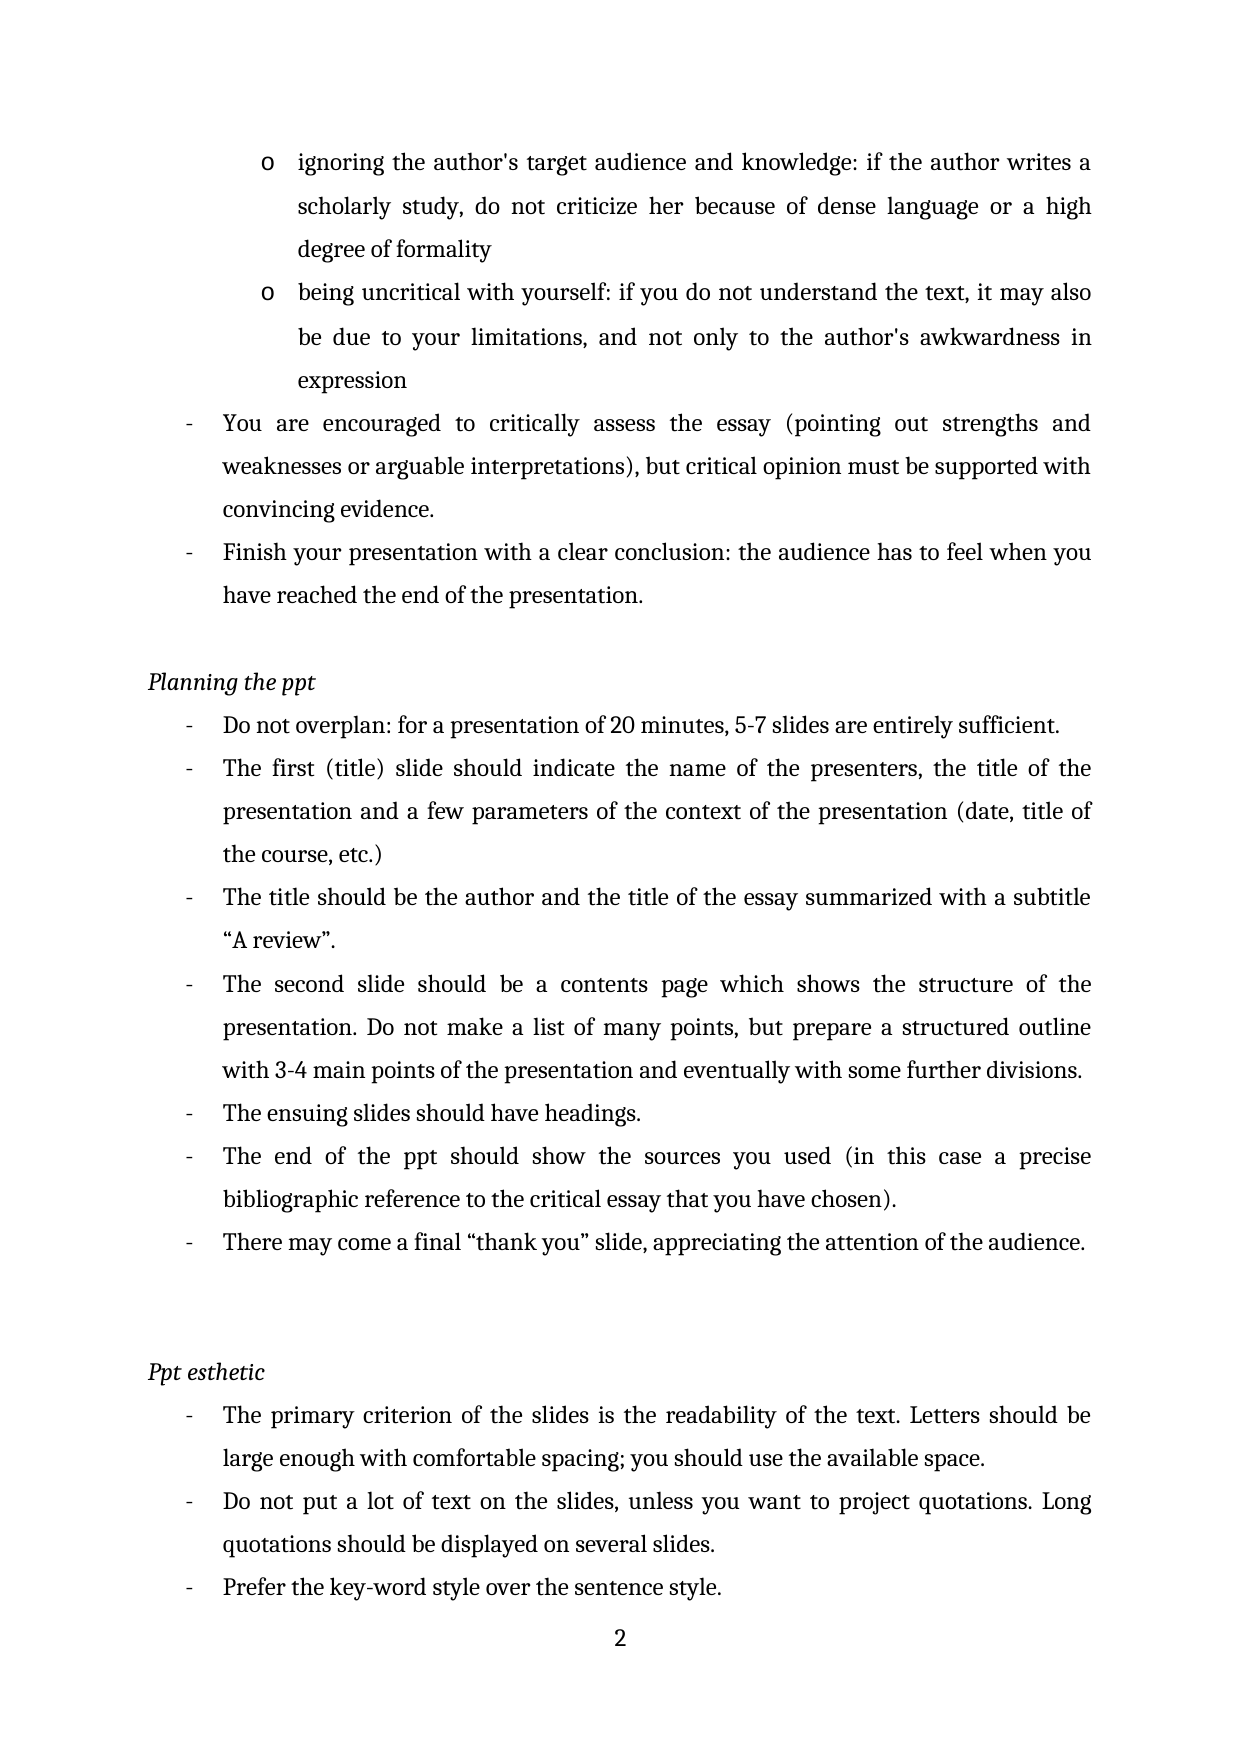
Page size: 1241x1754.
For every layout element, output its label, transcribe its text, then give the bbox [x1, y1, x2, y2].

list The end of the ppt should show the sources you used (in this case a precise bibliographic reference to the critical essay that you have chosen). [185, 1142, 1093, 1214]
list The title should be the author and the title of the essay summarized with a subtitle “A review”. [185, 883, 1093, 955]
list Finish your presentation with a clear conclusion: the audience has to feel when you have reached the end of the presentation. [185, 538, 1093, 610]
list being uncritical with yourself: if you do not understand the text, it may also be due to your limitations, and not only to the author's awkwardness in expression [260, 278, 1093, 394]
list The second slide should be a contents page which shows the structure of the presentation. Do not make a list of many points, but prepare a structured outline with 3-4 main points of the presentation and eventually with some further divisions. [185, 969, 1093, 1084]
text Ppt esthetic [148, 1358, 1093, 1386]
list There may come a final “thank you” slide, appreciating the attention of the audience. [185, 1228, 1093, 1257]
list You are encouraged to critically assess the essay (pointing out strengths and weaknesses or arguable interpretations), but critical opinion must be supported with convincing evidence. [185, 409, 1093, 524]
list The first (title) slide should indicate the name of the presenters, the title of the presentation and a few parameters of the context of the presentation (date, title of the course, etc.) [185, 754, 1093, 869]
text Planning the ppt [148, 668, 1093, 696]
list Prefer the key-word style over the sentence style. [185, 1573, 1093, 1602]
list Do not overplan: for a presentation of 20 minutes, 5-7 slides are entirely sufficient. [185, 711, 1093, 739]
list The ensuing slides should have headings. [185, 1099, 1093, 1128]
list Do not put a lot of text on the slides, unless you want to project quotations. Long quotations should be displayed on several slides. [185, 1487, 1093, 1559]
list ignoring the author's target audience and knowledge: if the author writes a scholarly study, do not criticize her because of dense language or a high degree of formality [260, 148, 1093, 264]
list The primary criterion of the slides is the readability of the text. Letters should be large enough with comfortable spacing; you should use the available space. [185, 1401, 1093, 1473]
